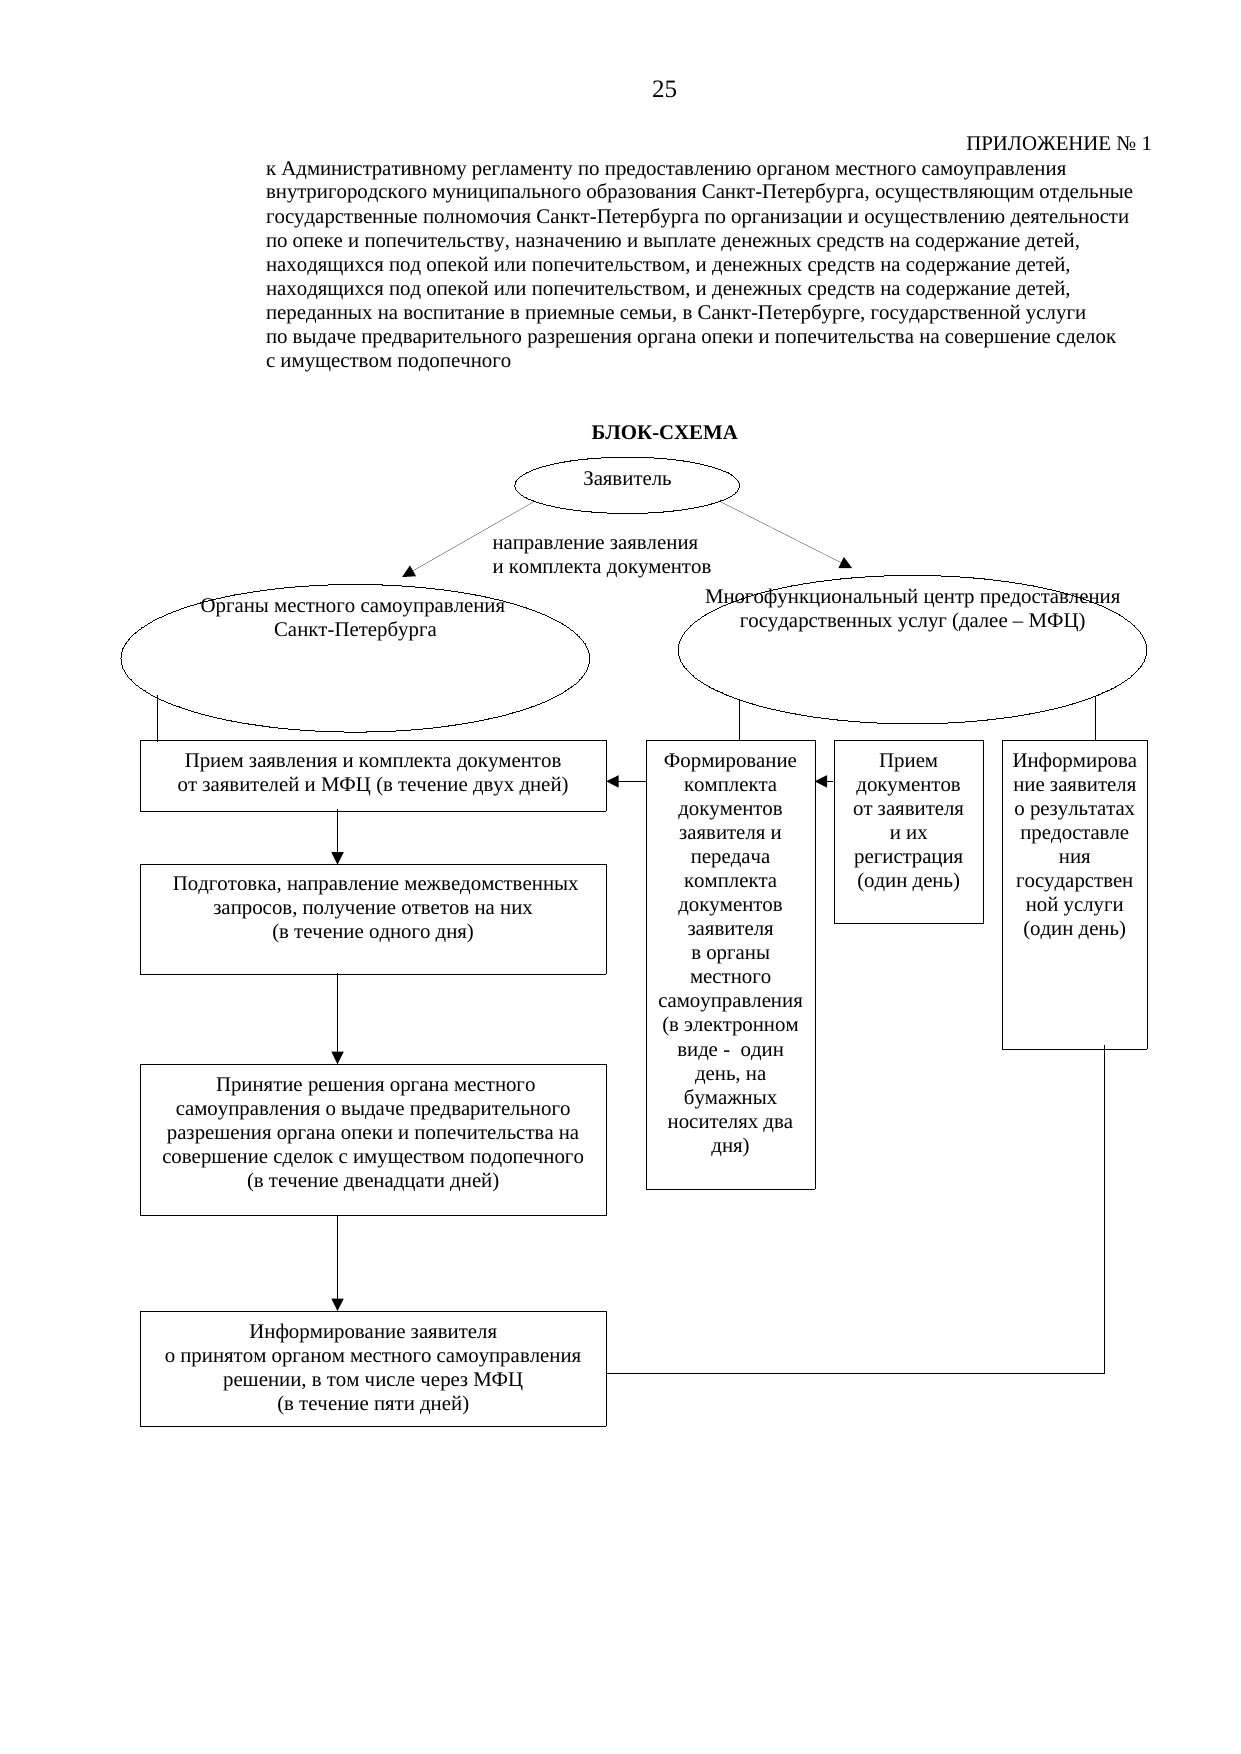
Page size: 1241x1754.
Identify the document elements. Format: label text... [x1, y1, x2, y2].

text БЛОК-СХЕМА [177, 420, 1152, 444]
text ПРИЛОЖЕНИЕ № 1 [177, 131, 1152, 155]
text к Административному регламенту по предоставлению органом местного самоуправления внутригородского муниципального образования Санкт-Петербурга, осуществляющим отдельные государственные полномочия Санкт-Петербурга по организации и осуществлению деятельности по опеке и попечительству, назначению и выплате денежных средств на содержание детей, находящихся под опекой или попечительством, и денежных средств на содержание детей, находящихся под опекой или попечительством, и денежных средств на содержание детей, переданных на воспитание в приемные семьи, в Санкт-Петербурге, государственной услуги по выдаче предварительного разрешения органа опеки и попечительства на совершение сделок с имуществом подопечного [266, 155, 1152, 372]
